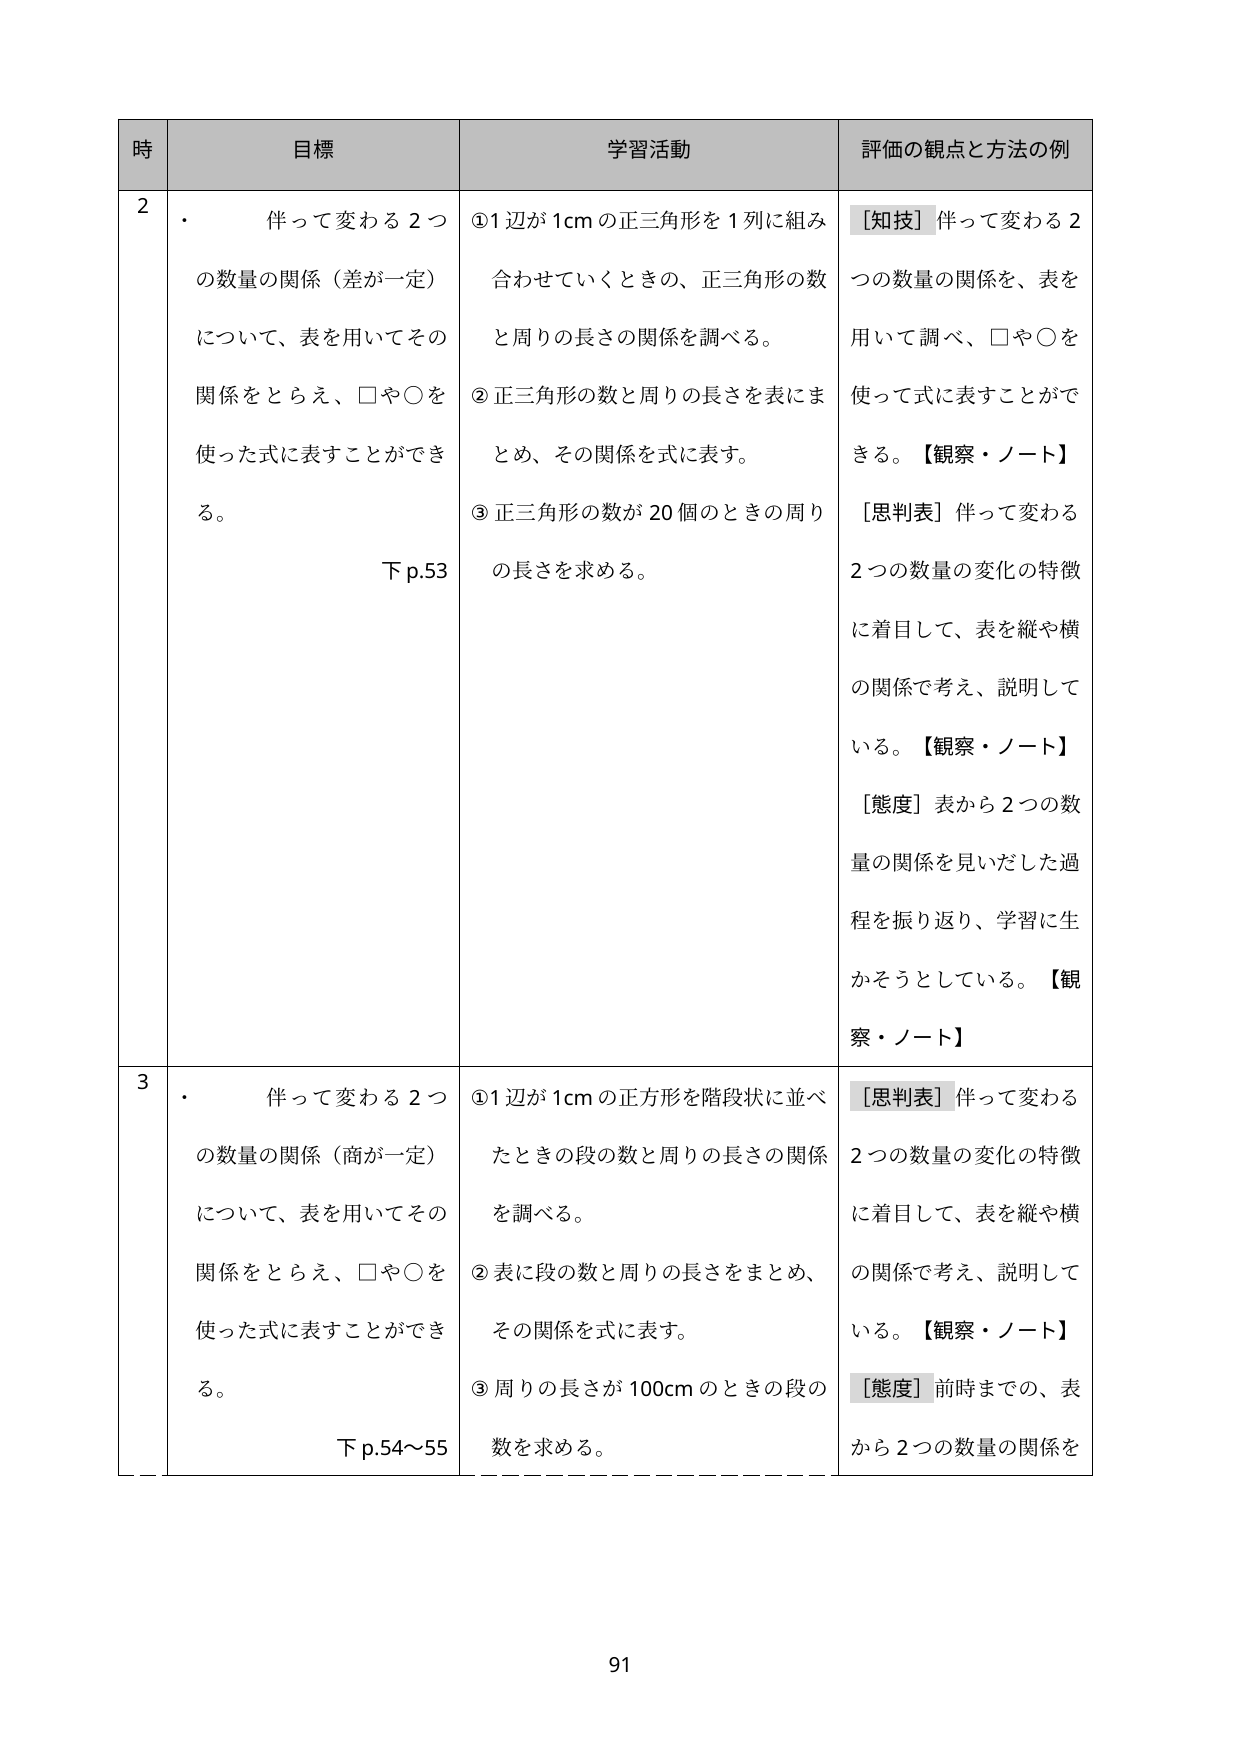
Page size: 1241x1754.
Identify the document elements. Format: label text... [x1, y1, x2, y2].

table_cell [168, 1067, 459, 1475]
table_cell ［知技］伴って変わる2つの数量の関係を、表を用いて調べ、□や〇を使って式に表すことができる。【観察・ノート】 ［思判表］伴って変わる2つの数量の変化の特徴に着目して、表を縦や横の関係で考え、説明している。【観察・ノート】 ［態度］表から2つの数量の関係を見いだした過程を振り返り、学習に生かそうとしている。【観察・ノート】 [839, 191, 1092, 1066]
table_header 学習活動 [460, 120, 838, 190]
table_cell 伴って変わる2つの数量の関係（差が一定）について、表を用いてその関係をとらえ、□や○を使った式に表すことができる。 下p.53 [168, 191, 459, 1066]
table_header 時 [119, 120, 167, 190]
table_header 目標 [168, 120, 459, 190]
table_cell ①1辺が1cmの正三角形を1列に組み合わせていくときの、正三角形の数と周りの長さの関係を調べる。 ②正三角形の数と周りの長さを表にまとめ、その関係を式に表す。 ③正三角形の数が20個のときの周りの長さを求める。 [460, 191, 838, 1066]
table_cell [839, 1067, 1092, 1475]
table_cell 3 [119, 1067, 167, 1475]
table_cell 2 [119, 191, 167, 1066]
table_cell ①1辺が1cmの正方形を階段状に並べたときの段の数と周りの長さの関係を調べる。 ②表に段の数と周りの長さをまとめ、その関係を式に表す。 ③周りの長さが100cmのときの段の数を求める。 [460, 1067, 838, 1475]
table_header 評価の観点と方法の例 [839, 120, 1092, 190]
